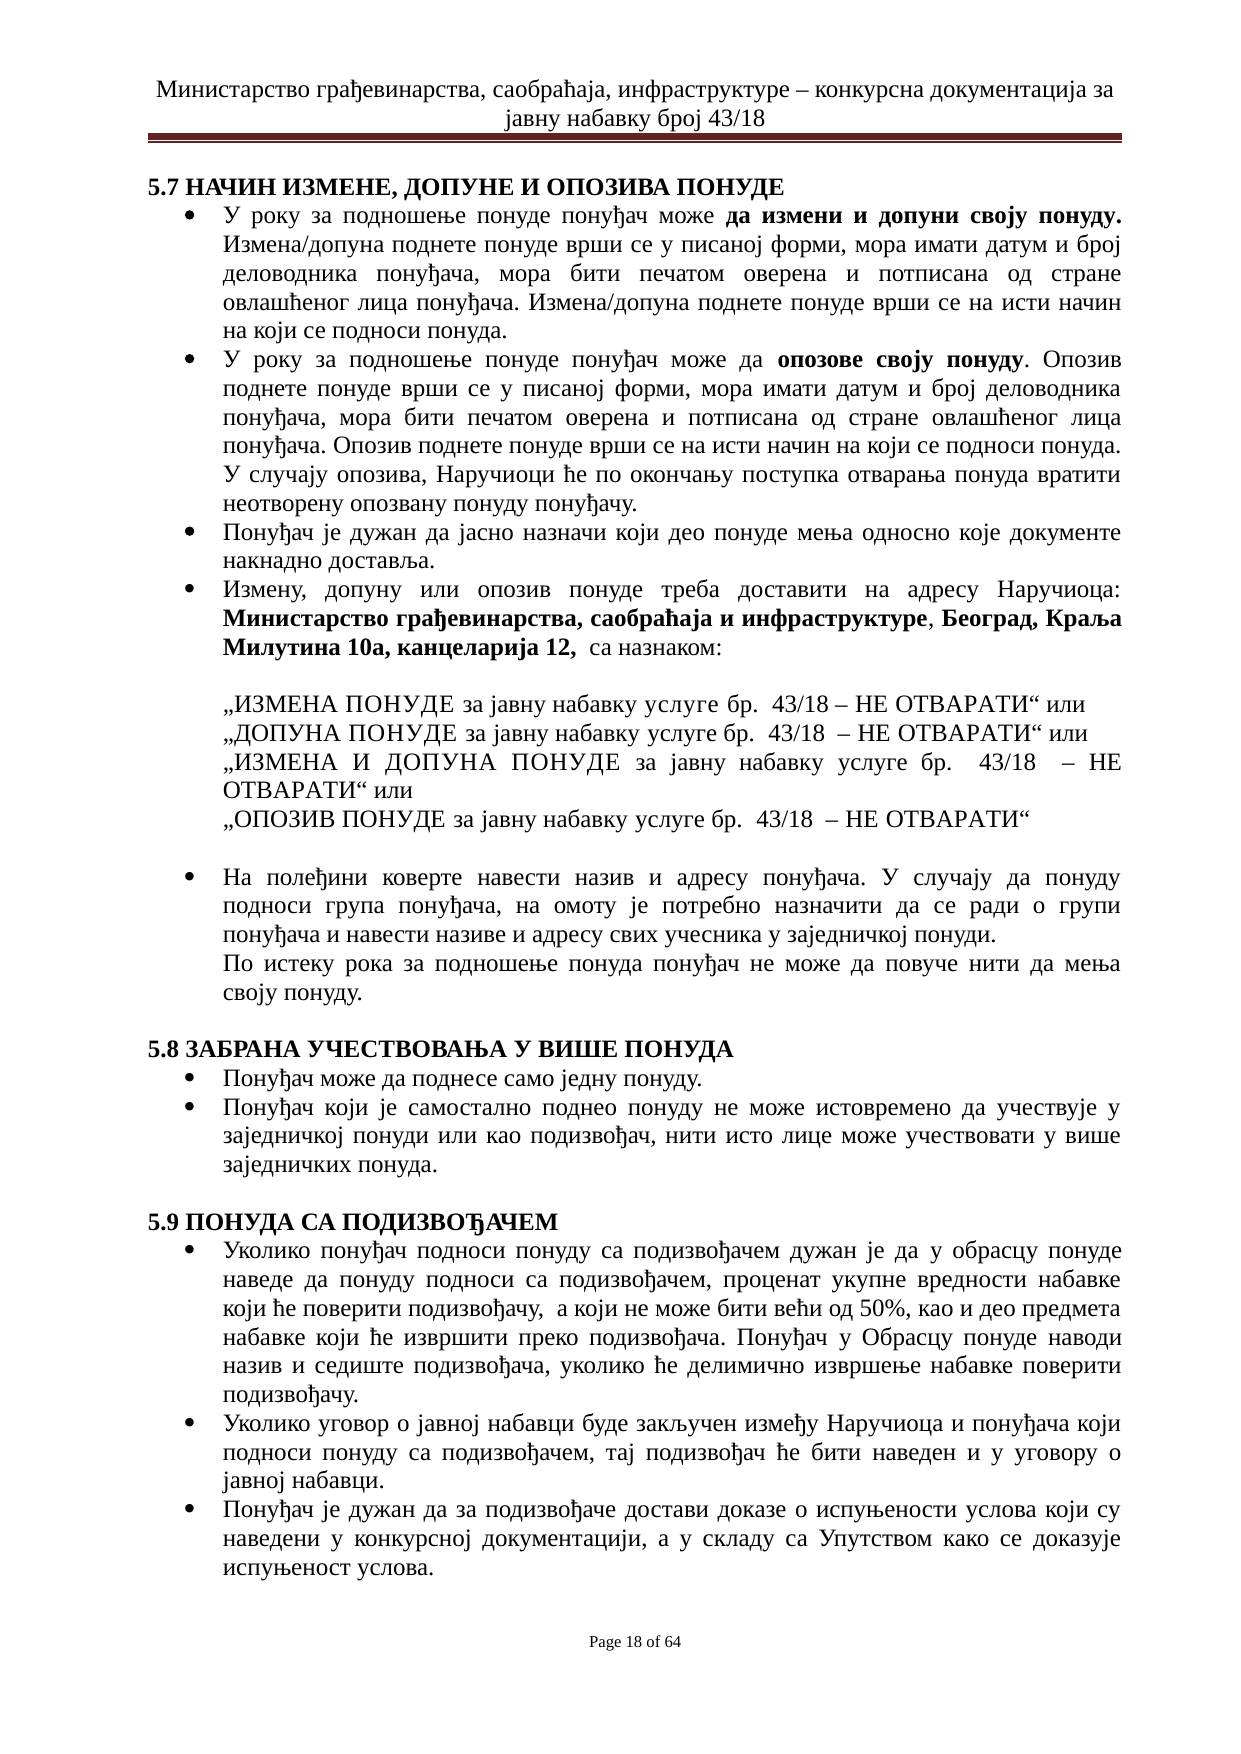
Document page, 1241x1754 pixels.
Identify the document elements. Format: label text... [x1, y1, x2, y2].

text 5.9 ПОНУДА СА ПОДИЗВОЂАЧЕМ [148, 1207, 1122, 1235]
list Понуђач који је самостално поднео понуду не може истовремено да учествује у заједничкој понуди или као подизвођач, нити исто лице може учествовати у више заједничких понуда. [185, 1092, 1122, 1178]
text По истеку рока за подношење понуда понуђач не може да повуче нити да мења своју понуду. [223, 948, 1122, 1005]
text „ОПОЗИВ ПОНУДЕ за јавну набавку услуге бр. 43/18 – НЕ ОТВАРАТИ“ [223, 804, 1122, 833]
list На полеђини коверте навести назив и адресу понуђача. У случају да понуду подноси група понуђача, на омоту је потребно назначити да се ради о групи понуђача и навести називе и адресу свих учесника у заједничкој понуди. [185, 862, 1122, 948]
list Понуђач може да поднесе само једну понуду. [185, 1063, 1122, 1092]
list Уколико понуђач подноси понуду са подизвођачем дужан је да у обрасцу понуде наведе да понуду подноси са подизвођачем, проценат укупне вредности набавке који ће поверити подизвођачу, а који не може бити већи од 50%, као и део предмета набавке који ће извршити преко подизвођача. Понуђач у Обрасцу понуде наводи назив и седиште подизвођача, уколико ће делимично извршење набавке поверити подизвођачу. [185, 1235, 1122, 1408]
text „ДОПУНА ПОНУДЕ за јавну набавку услуге бр. 43/18 – НЕ ОТВАРАТИ“ или [223, 718, 1122, 747]
text 5.7 НАЧИН ИЗМЕНЕ, ДОПУНЕ И ОПОЗИВА ПОНУДЕ [148, 172, 1122, 200]
list Уколико уговор о јавној набавци буде закључен између Наручиоца и понуђача који подноси понуду са подизвођачем, тај подизвођач ће бити наведен и у уговору о јавној набавци. [185, 1408, 1122, 1494]
text „ИЗМЕНА ПОНУДЕ за јавну набавку услуге бр. 43/18 – НЕ ОТВАРАТИ“ или [223, 689, 1122, 718]
list Понуђач је дужан да за подизвођаче достави доказе о испуњености услова који су наведени у конкурсној документацији, а у складу са Упутством како се доказује испуњеност услова. [185, 1494, 1122, 1580]
list Измену, допуну или опозив понуде треба доставити на адресу Наручиоца: Министарство грађевинaрства, саобраћаја и инфраструктуре, Београд, Краља Милутина 10а, канцеларија 12, са назнаком: [185, 574, 1122, 660]
list У року за подношење понуде понуђач може да опозове своју понуду. Опозив поднете понуде врши се у писаној форми, мора имати датум и број деловодника понуђача, мора бити печатом оверена и потписана од стране овлашћеног лица понуђача. Опозив поднете понуде врши се на исти начин на који се подноси понуда. У случају опозива, Наручиоци ће по окончању поступка отварања понуда вратити неотворену опозвану понуду понуђачу. [185, 344, 1122, 517]
list Понуђач је дужан да јасно назначи који део понуде мења односно које документе накнадно доставља. [185, 517, 1122, 574]
text 5.8 ЗАБРАНА УЧЕСТВОВАЊА У ВИШЕ ПОНУДА [148, 1034, 1122, 1063]
text „ИЗМЕНА И ДОПУНА ПОНУДЕ за јавну набавку услуге бр. 43/18 – НЕ ОТВАРАТИ“ или [223, 747, 1122, 804]
list У року за подношење понуде понуђач може да измени и допуни своју понуду. Измена/допуна поднете понуде врши се у писаној форми, мора имати датум и број деловодника понуђача, мора бити печатом оверена и потписана од стране овлашћеног лица понуђача. Измена/допуна поднете понуде врши се на исти начин на који се подноси понуда. [185, 200, 1122, 344]
